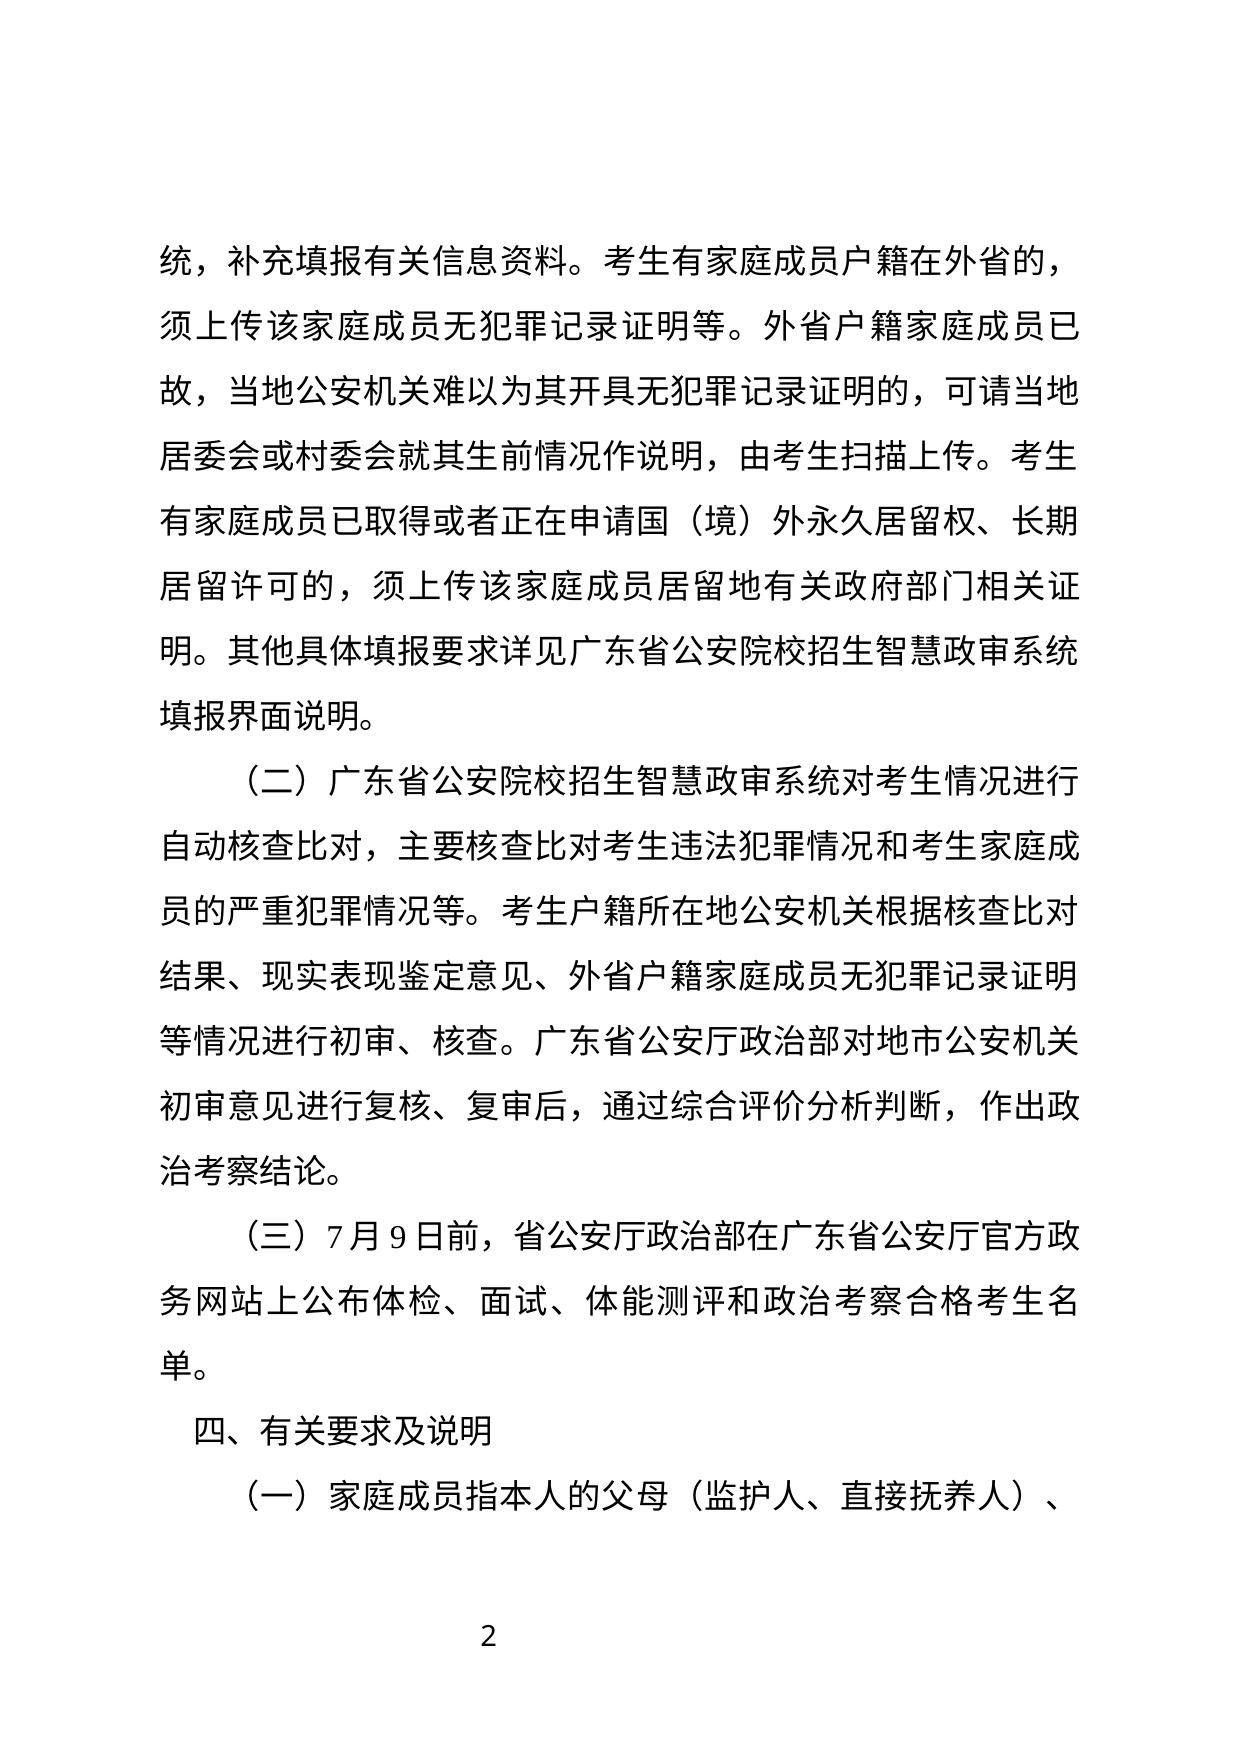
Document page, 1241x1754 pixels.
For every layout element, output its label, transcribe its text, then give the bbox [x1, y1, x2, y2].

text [159, 1462, 1081, 1527]
list （二）广东省公安院校招生智慧政审系统对考生情况进行自动核查比对，主要核查比对考生违法犯罪情况和考生家庭成员的严重犯罪情况等。考生户籍所在地公安机关根据核查比对结果、现实表现鉴定意见、外省户籍家庭成员无犯罪记录证明等情况进行初审、核查。广东省公安厅政治部对地市公安机关初审意见进行复核、复审后，通过综合评价分析判断，作出政治考察结论。 [159, 747, 1081, 1202]
text （三）7月9日前，省公安厅政治部在广东省公安厅官方政务网站上公布体检、面试、体能测评和政治考察合格考生名单。 四、有关要求及说明 [159, 1202, 1081, 1462]
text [159, 227, 1081, 747]
